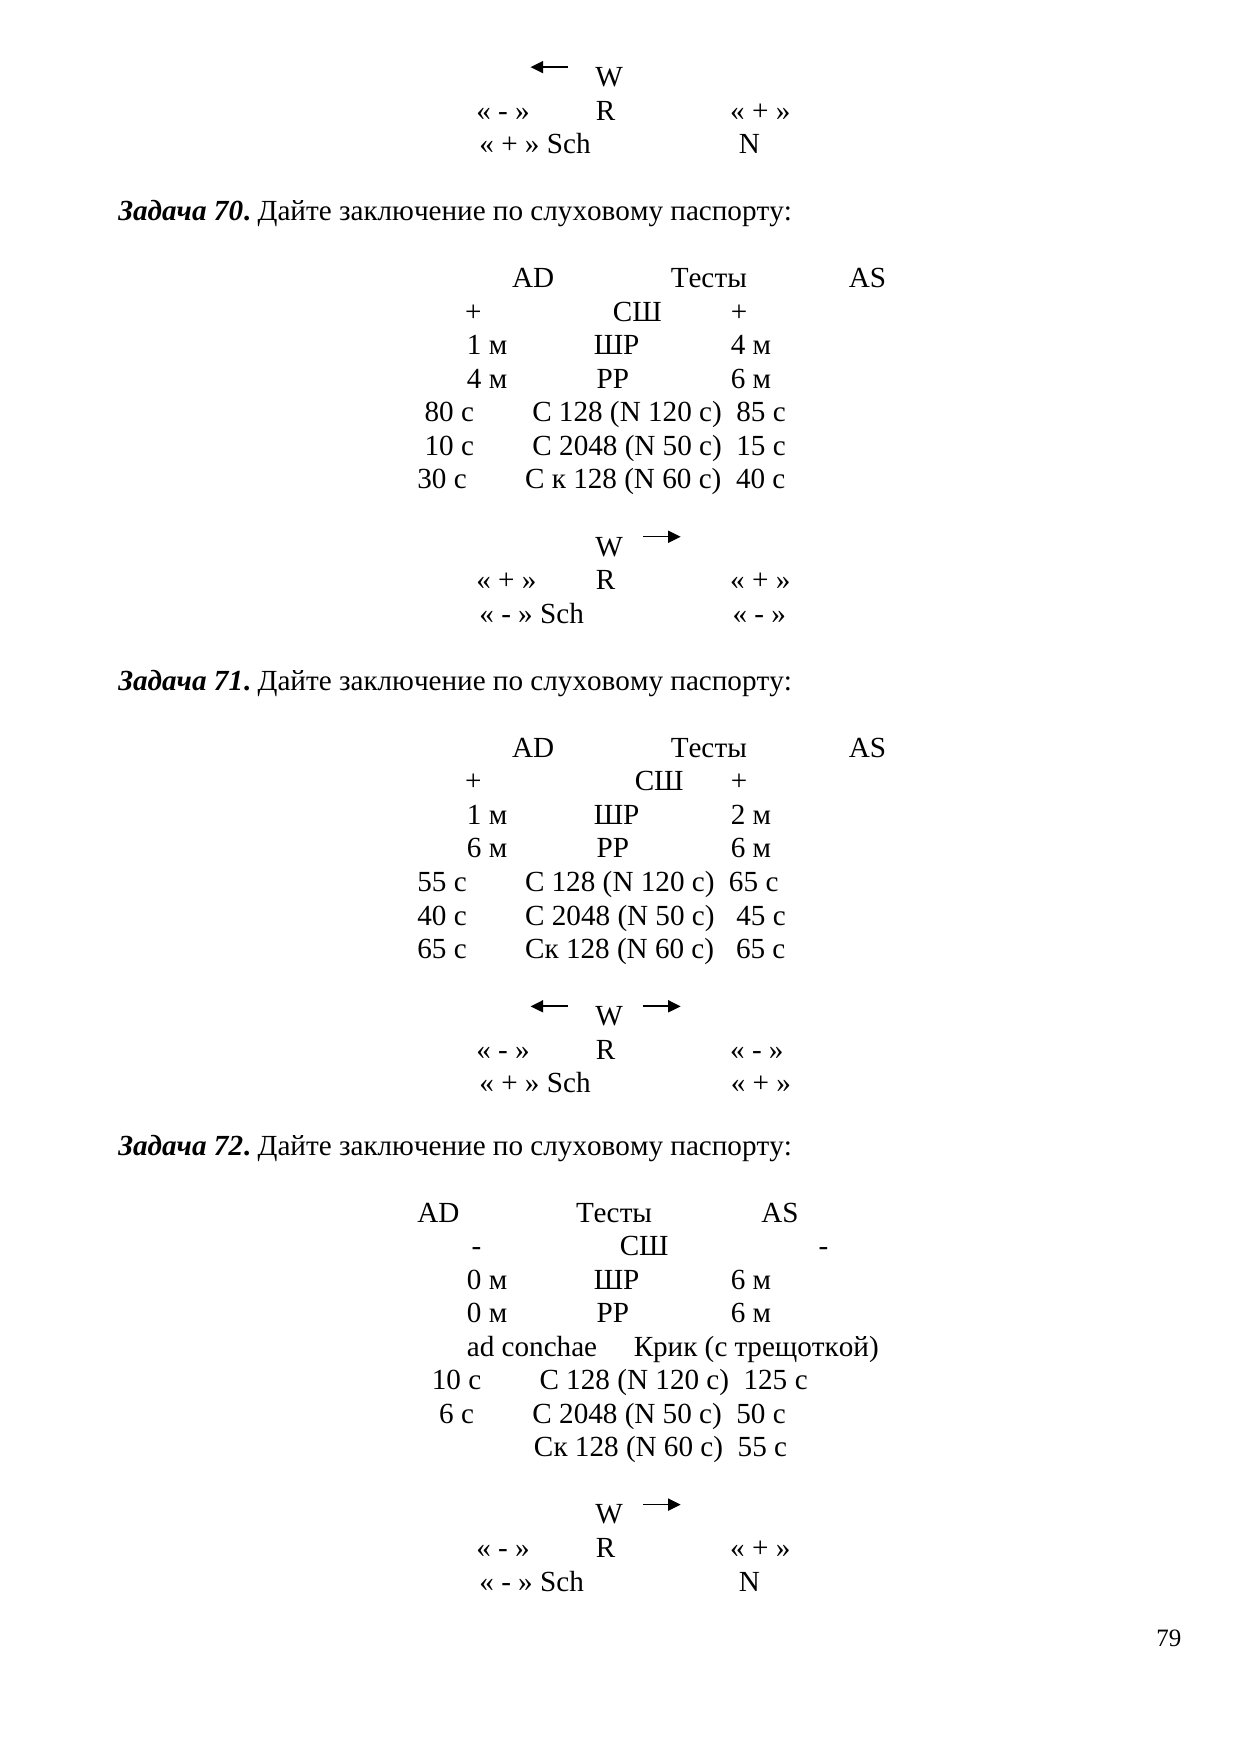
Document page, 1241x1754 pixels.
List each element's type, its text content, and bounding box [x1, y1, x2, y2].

text 30 c C к 128 (N 60 с) 40 с [118, 462, 1181, 495]
text AD Тесты AS [118, 730, 1181, 763]
text « - » R « + » [118, 1530, 1181, 1564]
text Задача 72. Дайте заключение по слуховому паспорту: [118, 1128, 1181, 1161]
text 10 с С 128 (N 120 c) 125 c [118, 1362, 1181, 1396]
text 80 с С 128 (N 120 c) 85 c [118, 394, 1181, 428]
text « + » Sch « + » [118, 1065, 1181, 1099]
text - СШ - [118, 1228, 1181, 1262]
text + СШ + [118, 763, 1181, 797]
text W [118, 1497, 1181, 1530]
text AD Тесты AS [118, 1195, 1181, 1228]
text РР [118, 361, 1181, 394]
text РР [118, 1295, 1181, 1329]
text « - » Sch N [118, 1564, 1181, 1597]
text ШР [118, 327, 1181, 361]
text W [118, 998, 1181, 1032]
text 55 с С 128 (N 120 c) 65 c [118, 864, 1181, 898]
text W [118, 59, 1181, 93]
text + СШ + [118, 294, 1181, 327]
text « - » Sch « - » [118, 596, 1181, 629]
text 40 c C 2048 (N 50 c) 45 c [118, 898, 1181, 931]
text РР [118, 831, 1181, 864]
text « - » R « + » [118, 93, 1181, 126]
text AD Тесты AS [118, 260, 1181, 294]
text 10 c C 2048 (N 50 c) 15 c [118, 428, 1181, 462]
text 65 c Cк 128 (N 60 с) 65 с [118, 931, 1181, 965]
text ШР [118, 1262, 1181, 1295]
text ad conchae Крик (с трещоткой) [118, 1329, 1181, 1362]
text « + » R « + » [118, 562, 1181, 596]
text Cк 128 (N 60 с) 55 с [118, 1429, 1181, 1463]
text W [118, 529, 1181, 562]
text ШР [118, 797, 1181, 831]
text « + » Sch N [118, 126, 1181, 160]
text 6 c C 2048 (N 50 c) 50 c [118, 1396, 1181, 1429]
text « - » R « - » [118, 1032, 1181, 1065]
text Задача 70. Дайте заключение по слуховому паспорту: [118, 193, 1181, 227]
text Задача 71. Дайте заключение по слуховому паспорту: [118, 663, 1181, 696]
